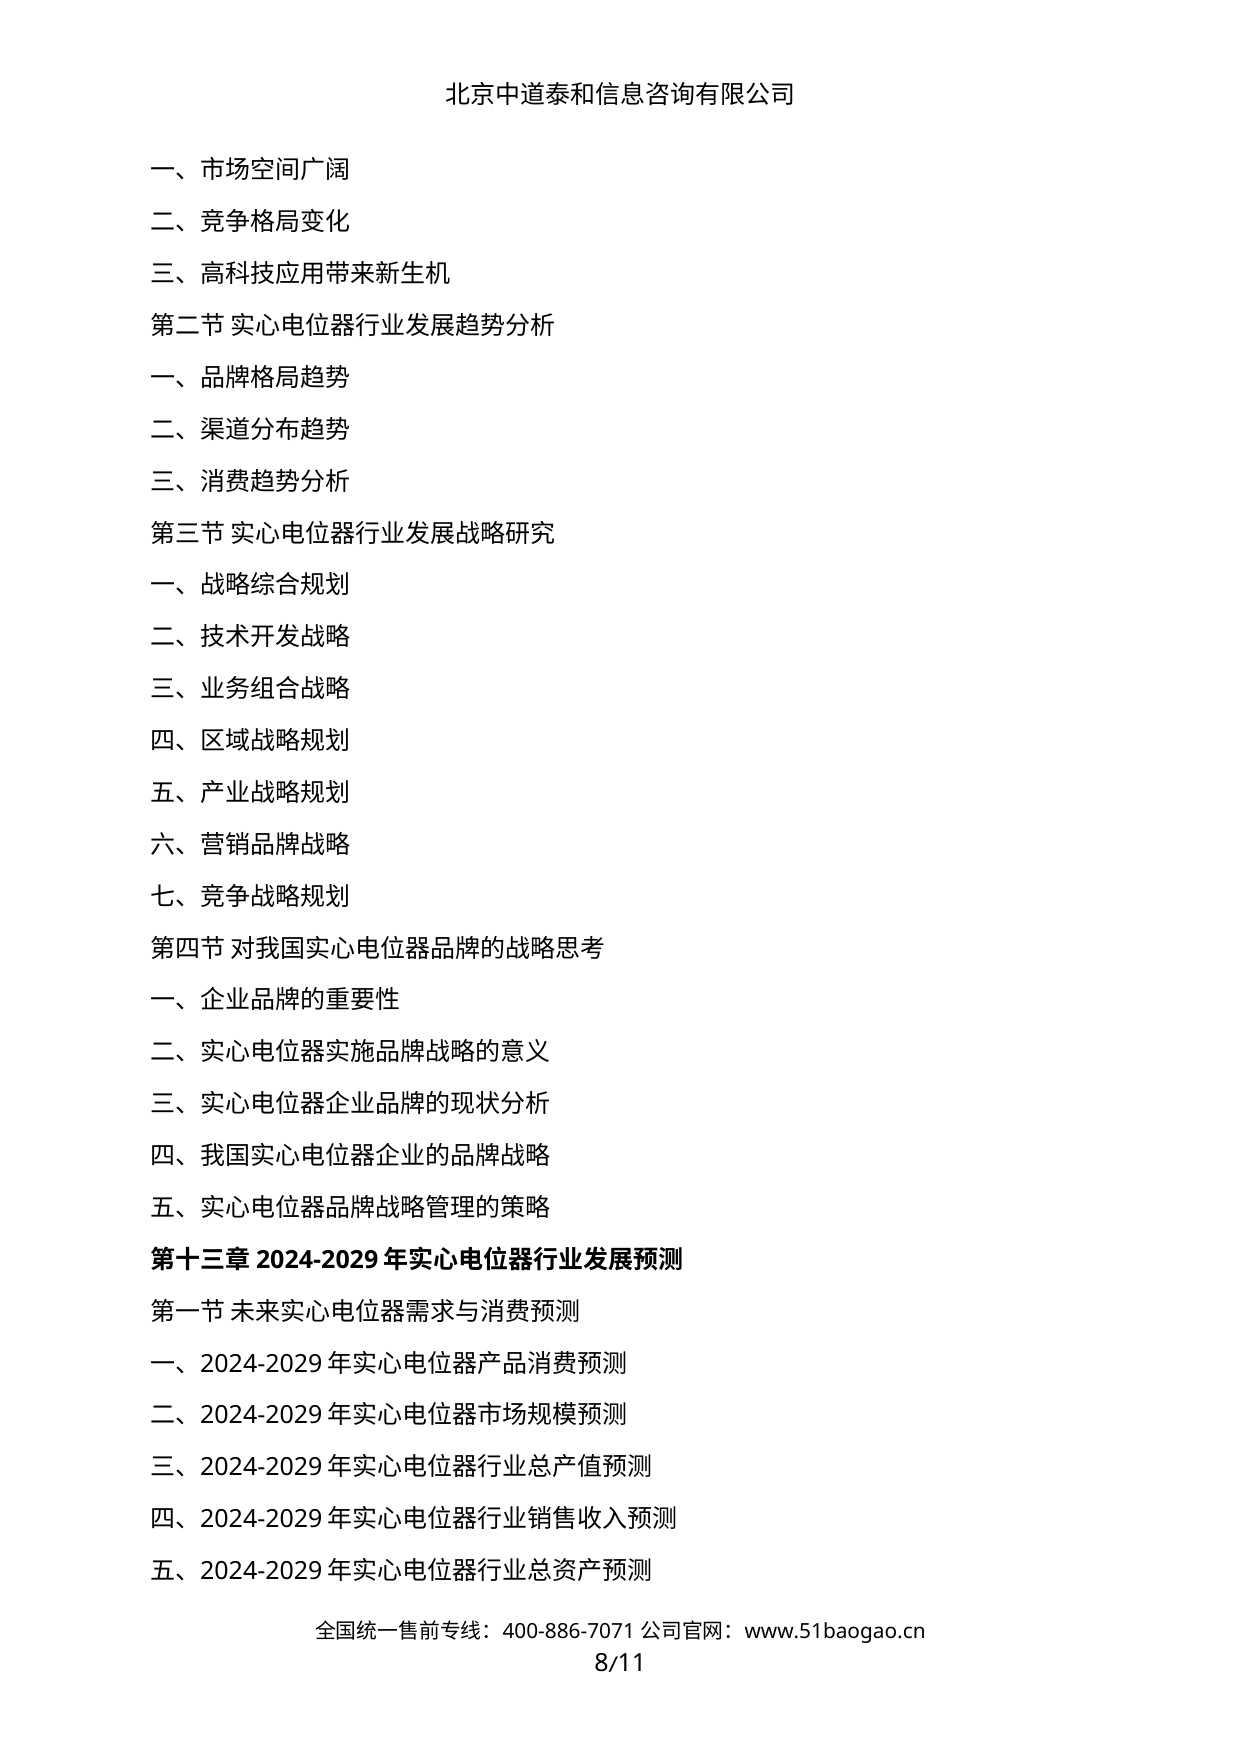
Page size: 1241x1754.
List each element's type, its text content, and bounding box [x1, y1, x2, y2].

text 第十三章 2024-2029年实心电位器行业发展预测 [150, 1239, 1090, 1276]
text 五、产业战略规划 [150, 772, 1090, 809]
text 五、实心电位器品牌战略管理的策略 [150, 1187, 1090, 1224]
text 四、区域战略规划 [150, 721, 1090, 757]
text 二、技术开发战略 [150, 617, 1090, 653]
text 一、市场空间广阔 [150, 150, 1090, 186]
text 三、业务组合战略 [150, 669, 1090, 705]
text 三、高科技应用带来新生机 [150, 254, 1090, 290]
text 第一节 未来实心电位器需求与消费预测 [150, 1291, 1090, 1327]
text 四、我国实心电位器企业的品牌战略 [150, 1136, 1090, 1172]
text 一、战略综合规划 [150, 565, 1090, 601]
text 二、2024-2029年实心电位器市场规模预测 [150, 1395, 1090, 1431]
text 四、2024-2029年实心电位器行业销售收入预测 [150, 1499, 1090, 1535]
text 一、品牌格局趋势 [150, 357, 1090, 394]
text 一、2024-2029年实心电位器产品消费预测 [150, 1343, 1090, 1379]
text 三、消费趋势分析 [150, 461, 1090, 497]
text 二、竞争格局变化 [150, 202, 1090, 238]
text 一、企业品牌的重要性 [150, 980, 1090, 1016]
text 二、渠道分布趋势 [150, 409, 1090, 446]
text 三、2024-2029年实心电位器行业总产值预测 [150, 1447, 1090, 1483]
text 六、营销品牌战略 [150, 824, 1090, 861]
text 第三节 实心电位器行业发展战略研究 [150, 513, 1090, 549]
text 二、实心电位器实施品牌战略的意义 [150, 1032, 1090, 1068]
text 第四节 对我国实心电位器品牌的战略思考 [150, 928, 1090, 964]
text 五、2024-2029年实心电位器行业总资产预测 [150, 1551, 1090, 1587]
text 七、竞争战略规划 [150, 876, 1090, 912]
text 三、实心电位器企业品牌的现状分析 [150, 1084, 1090, 1120]
text 第二节 实心电位器行业发展趋势分析 [150, 306, 1090, 342]
